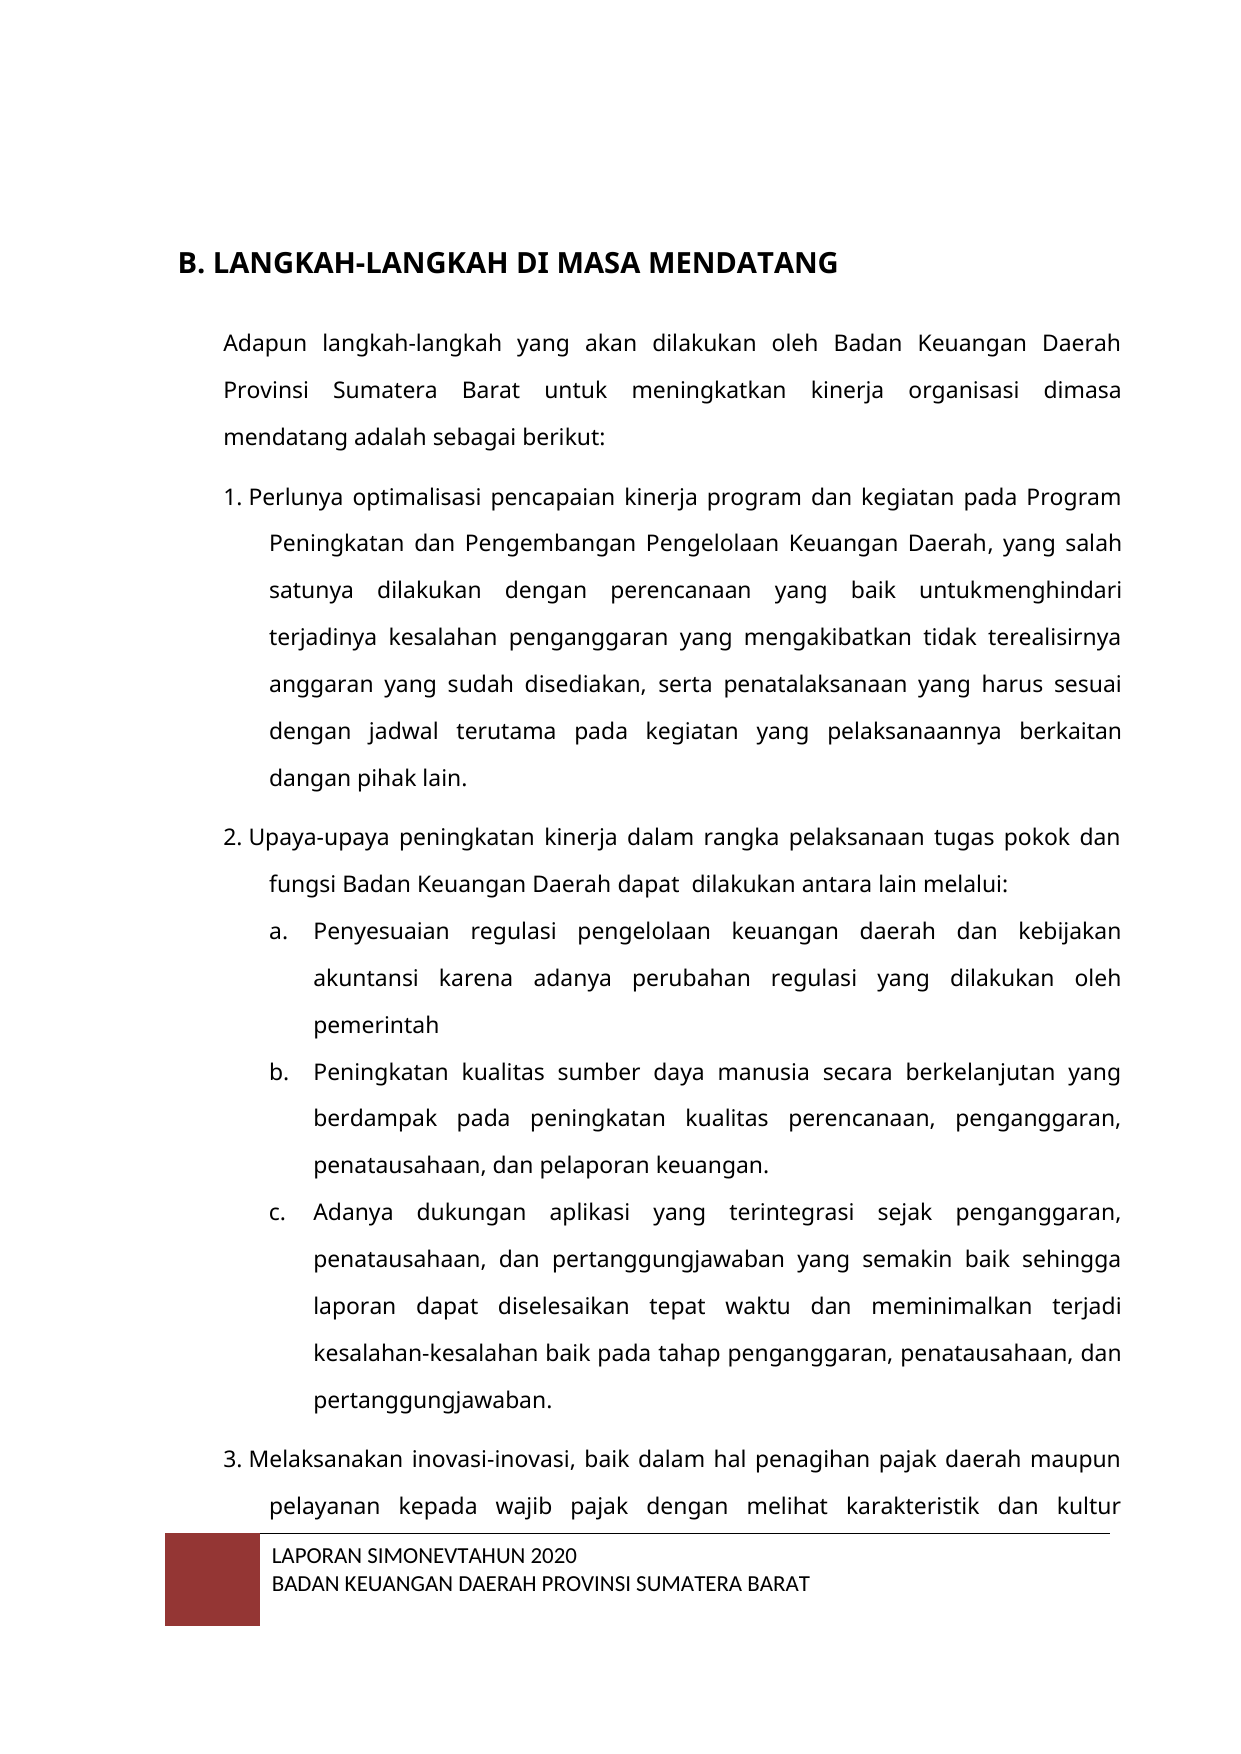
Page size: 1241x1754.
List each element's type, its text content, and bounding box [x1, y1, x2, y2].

list LANGKAH-LANGKAH DI MASA MENDATANG [177, 243, 1122, 282]
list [223, 1443, 1122, 1521]
list Adanya dukungan aplikasi yang terintegrasi sejak penganggaran, penatausahaan, dan pertanggungjawaban yang semakin baik sehingga laporan dapat diselesaikan tepat waktu dan meminimalkan terjadi kesalahan-kesalahan baik pada tahap penganggaran, penatausahaan, dan pertanggungjawaban. [269, 1196, 1122, 1415]
list Peningkatan kualitas sumber daya manusia secara berkelanjutan yang berdampak pada peningkatan kualitas perencanaan, penganggaran, penatausahaan, dan pelaporan keuangan. [269, 1055, 1122, 1180]
list Upaya-upaya peningkatan kinerja dalam rangka pelaksanaan tugas pokok dan fungsi Badan Keuangan Daerah dapat dilakukan antara lain melalui: [223, 821, 1122, 899]
list Perlunya optimalisasi pencapaian kinerja program dan kegiatan pada Program Peningkatan dan Pengembangan Pengelolaan Keuangan Daerah, yang salah satunya dilakukan dengan perencanaan yang baik untukmenghindari terjadinya kesalahan penganggaran yang mengakibatkan tidak terealisirnya anggaran yang sudah disediakan, serta penatalaksanaan yang harus sesuai dengan jadwal terutama pada kegiatan yang pelaksanaannya berkaitan dangan pihak lain. [223, 480, 1122, 793]
text Adapun langkah-langkah yang akan dilakukan oleh Badan Keuangan Daerah Provinsi Sumatera Barat untuk meningkatkan kinerja organisasi dimasa mendatang adalah sebagai berikut: [223, 327, 1122, 452]
list Penyesuaian regulasi pengelolaan keuangan daerah dan kebijakan akuntansi karena adanya perubahan regulasi yang dilakukan oleh pemerintah [269, 915, 1122, 1040]
